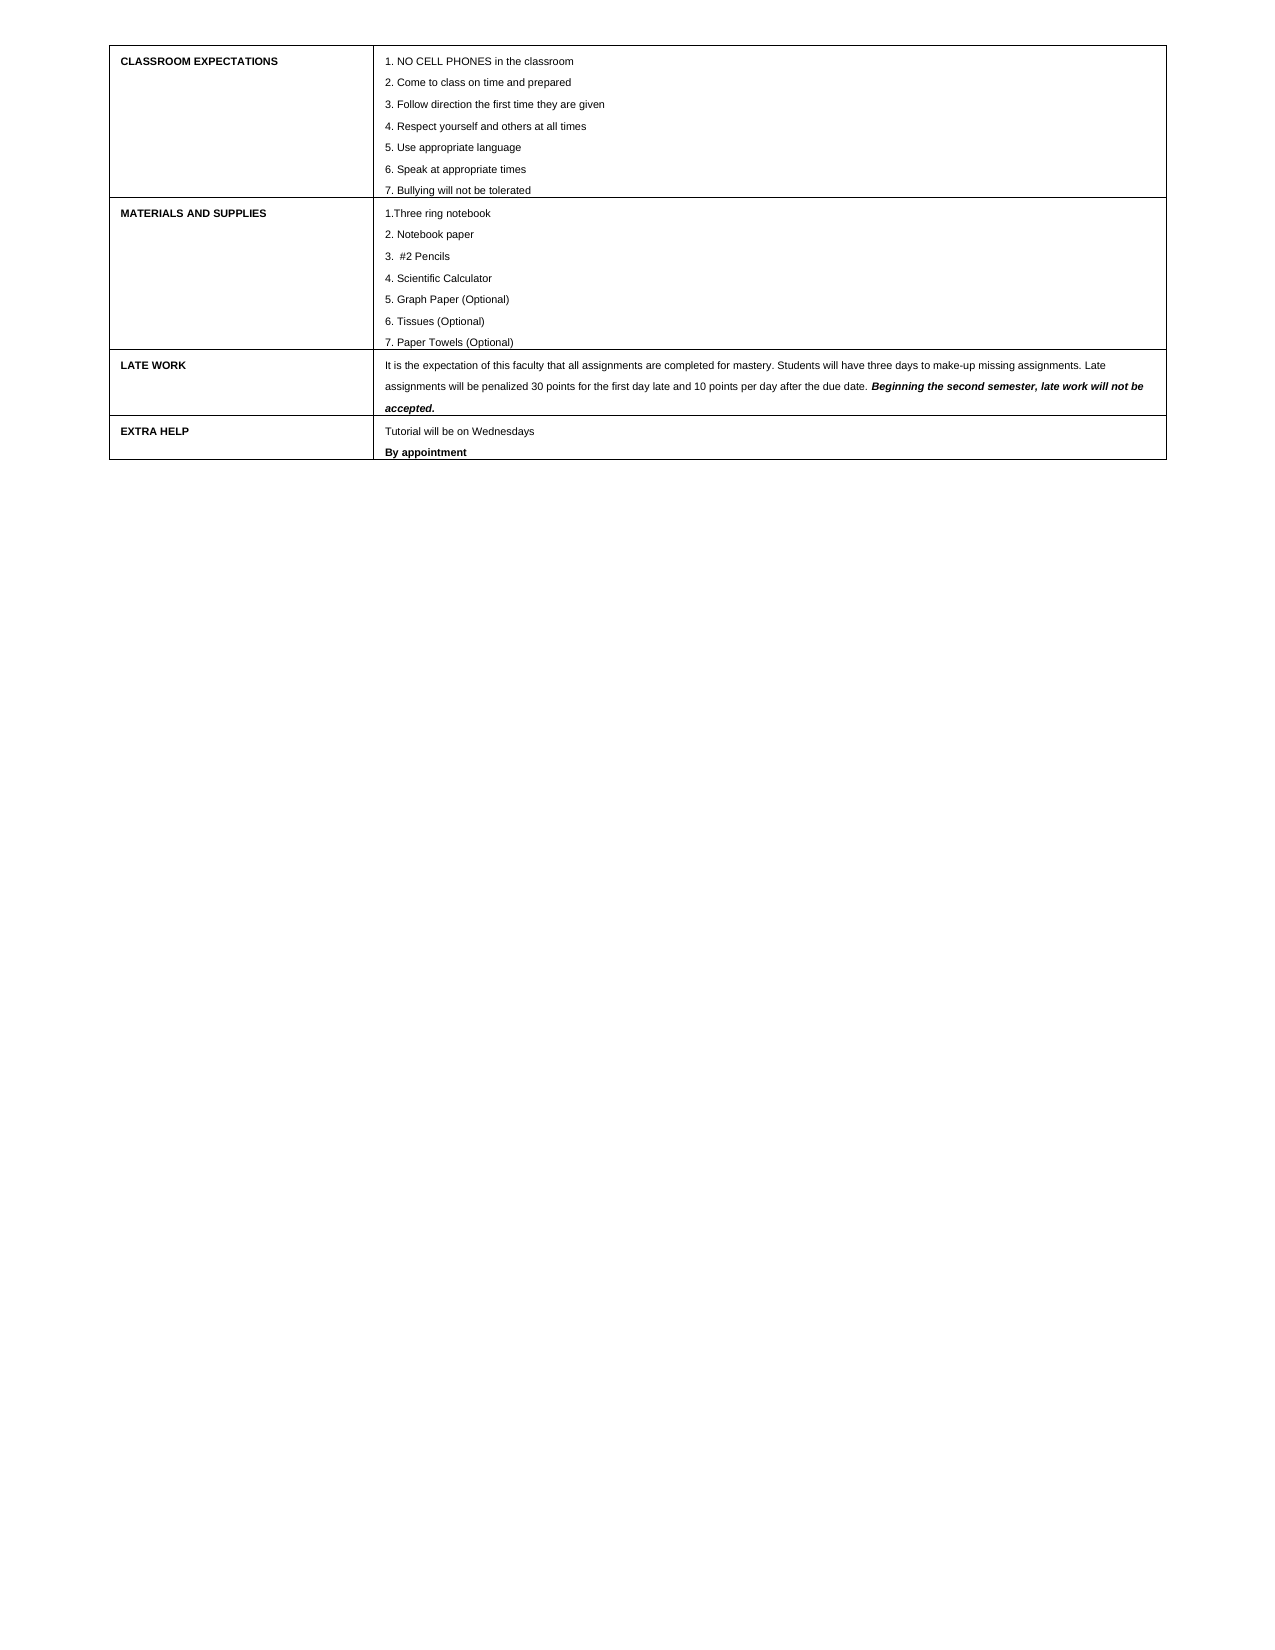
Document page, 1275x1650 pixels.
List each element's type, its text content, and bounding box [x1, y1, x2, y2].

table_cell EXTRA HELP [110, 416, 373, 459]
table_cell 1.Three ring notebook 2. Notebook paper 3. #2 Pencils 4. Scientific Calculator 5. Graph Paper (Optional) 6. Tissues (Optional) 7. Paper Towels (Optional) [374, 198, 1166, 349]
table_cell Tutorial will be on Wednesdays By appointment [374, 416, 1166, 459]
table_cell MATERIALS AND SUPPLIES [110, 198, 373, 349]
table_cell 1. NO CELL PHONES in the classroom 2. Come to class on time and prepared 3. Follow direction the first time they are given 4. Respect yourself and others at all times 5. Use appropriate language 6. Speak at appropriate times 7. Bullying will not be tolerated [374, 46, 1166, 197]
table_cell It is the expectation of this faculty that all assignments are completed for mastery. Students will have three days to make-up missing assignments. Late assignments will be penalized 30 points for the first day late and 10 points per day after the due date. Beginning the second semester, late work will not be accepted. [374, 350, 1166, 415]
table_cell CLASSROOM EXPECTATIONS [110, 46, 373, 197]
table_cell LATE WORK [110, 350, 373, 415]
